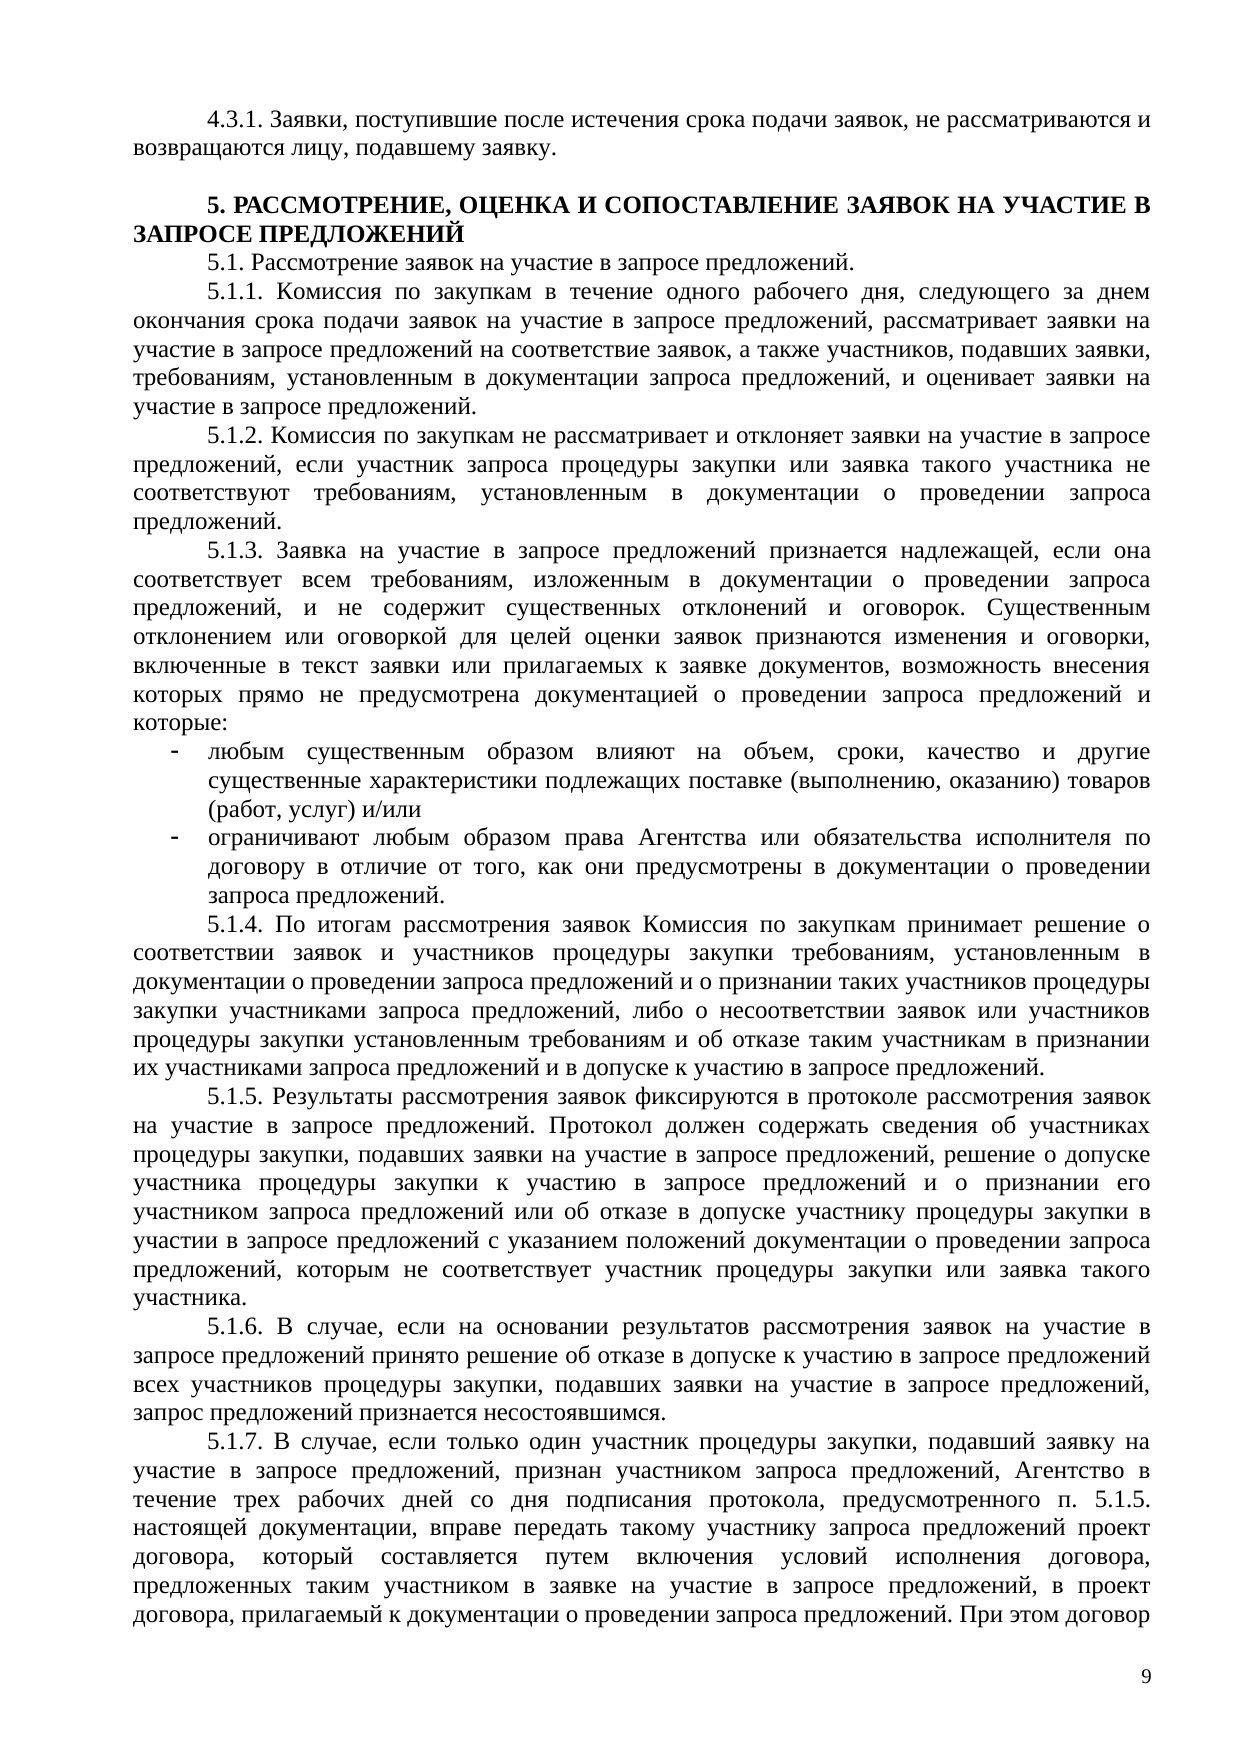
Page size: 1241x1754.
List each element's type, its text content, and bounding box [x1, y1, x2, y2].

text 5.1.3. Заявка на участие в запросе предложений признается надлежащей, если она соответствует всем требованиям, изложенным в документации о проведении запроса предложений, и не содержит существенных отклонений и оговорок. Существенным отклонением или оговоркой для целей оценки заявок признаются изменения и оговорки, включенные в текст заявки или прилагаемых к заявке документов, возможность внесения которых прямо не предусмотрена документацией о проведении запроса предложений и которые: [133, 535, 1152, 736]
text 5.1.1. Комиссия по закупкам в течение одного рабочего дня, следующего за днем окончания срока подачи заявок на участие в запросе предложений, рассматривает заявки на участие в запросе предложений на соответствие заявок, а также участников, подавших заявки, требованиям, установленным в документации запроса предложений, и оценивает заявки на участие в запросе предложений. [133, 276, 1152, 420]
text 5.1.6. В случае, если на основании результатов рассмотрения заявок на участие в запросе предложений принято решение об отказе в допуске к участию в запросе предложений всех участников процедуры закупки, подавших заявки на участие в запросе предложений, запрос предложений признается несостоявшимся. [133, 1311, 1152, 1426]
text 5.1.2. Комиссия по закупкам не рассматривает и отклоняет заявки на участие в запросе предложений, если участник запроса процедуры закупки или заявка такого участника не соответствуют требованиям, установленным в документации о проведении запроса предложений. [133, 420, 1152, 535]
list любым существенным образом влияют на объем, сроки, качество и другие существенные характеристики подлежащих поставке (выполнению, оказанию) товаров (работ, услуг) и/или [170, 736, 1152, 822]
text 4.3.1. Заявки, поступившие после истечения срока подачи заявок, не рассматриваются и возвращаются лицу, подавшему заявку. [133, 104, 1152, 161]
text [133, 1426, 1152, 1627]
list ограничивают любым образом права Агентства или обязательства исполнителя по договору в отличие от того, как они предусмотрены в документации о проведении запроса предложений. [170, 822, 1152, 909]
text 5. РАССМОТРЕНИЕ, ОЦЕНКА И СОПОСТАВЛЕНИЕ ЗАЯВОК НА УЧАСТИЕ В ЗАПРОСЕ ПРЕДЛОЖЕНИЙ [133, 190, 1152, 247]
text 5.1.4. По итогам рассмотрения заявок Комиссия по закупкам принимает решение о соответствии заявок и участников процедуры закупки требованиям, установленным в документации о проведении запроса предложений и о признании таких участников процедуры закупки участниками запроса предложений, либо о несоответствии заявок или участников процедуры закупки установленным требованиям и об отказе таким участникам в признании их участниками запроса предложений и в допуске к участию в запросе предложений. [133, 909, 1152, 1081]
text 5.1. Рассмотрение заявок на участие в запросе предложений. [133, 247, 1152, 276]
text 5.1.5. Результаты рассмотрения заявок фиксируются в протоколе рассмотрения заявок на участие в запросе предложений. Протокол должен содержать сведения об участниках процедуры закупки, подавших заявки на участие в запросе предложений, решение о допуске участника процедуры закупки к участию в запросе предложений и о признании его участником запроса предложений или об отказе в допуске участнику процедуры закупки в участии в запросе предложений с указанием положений документации о проведении запроса предложений, которым не соответствует участник процедуры закупки или заявка такого участника. [133, 1081, 1152, 1311]
